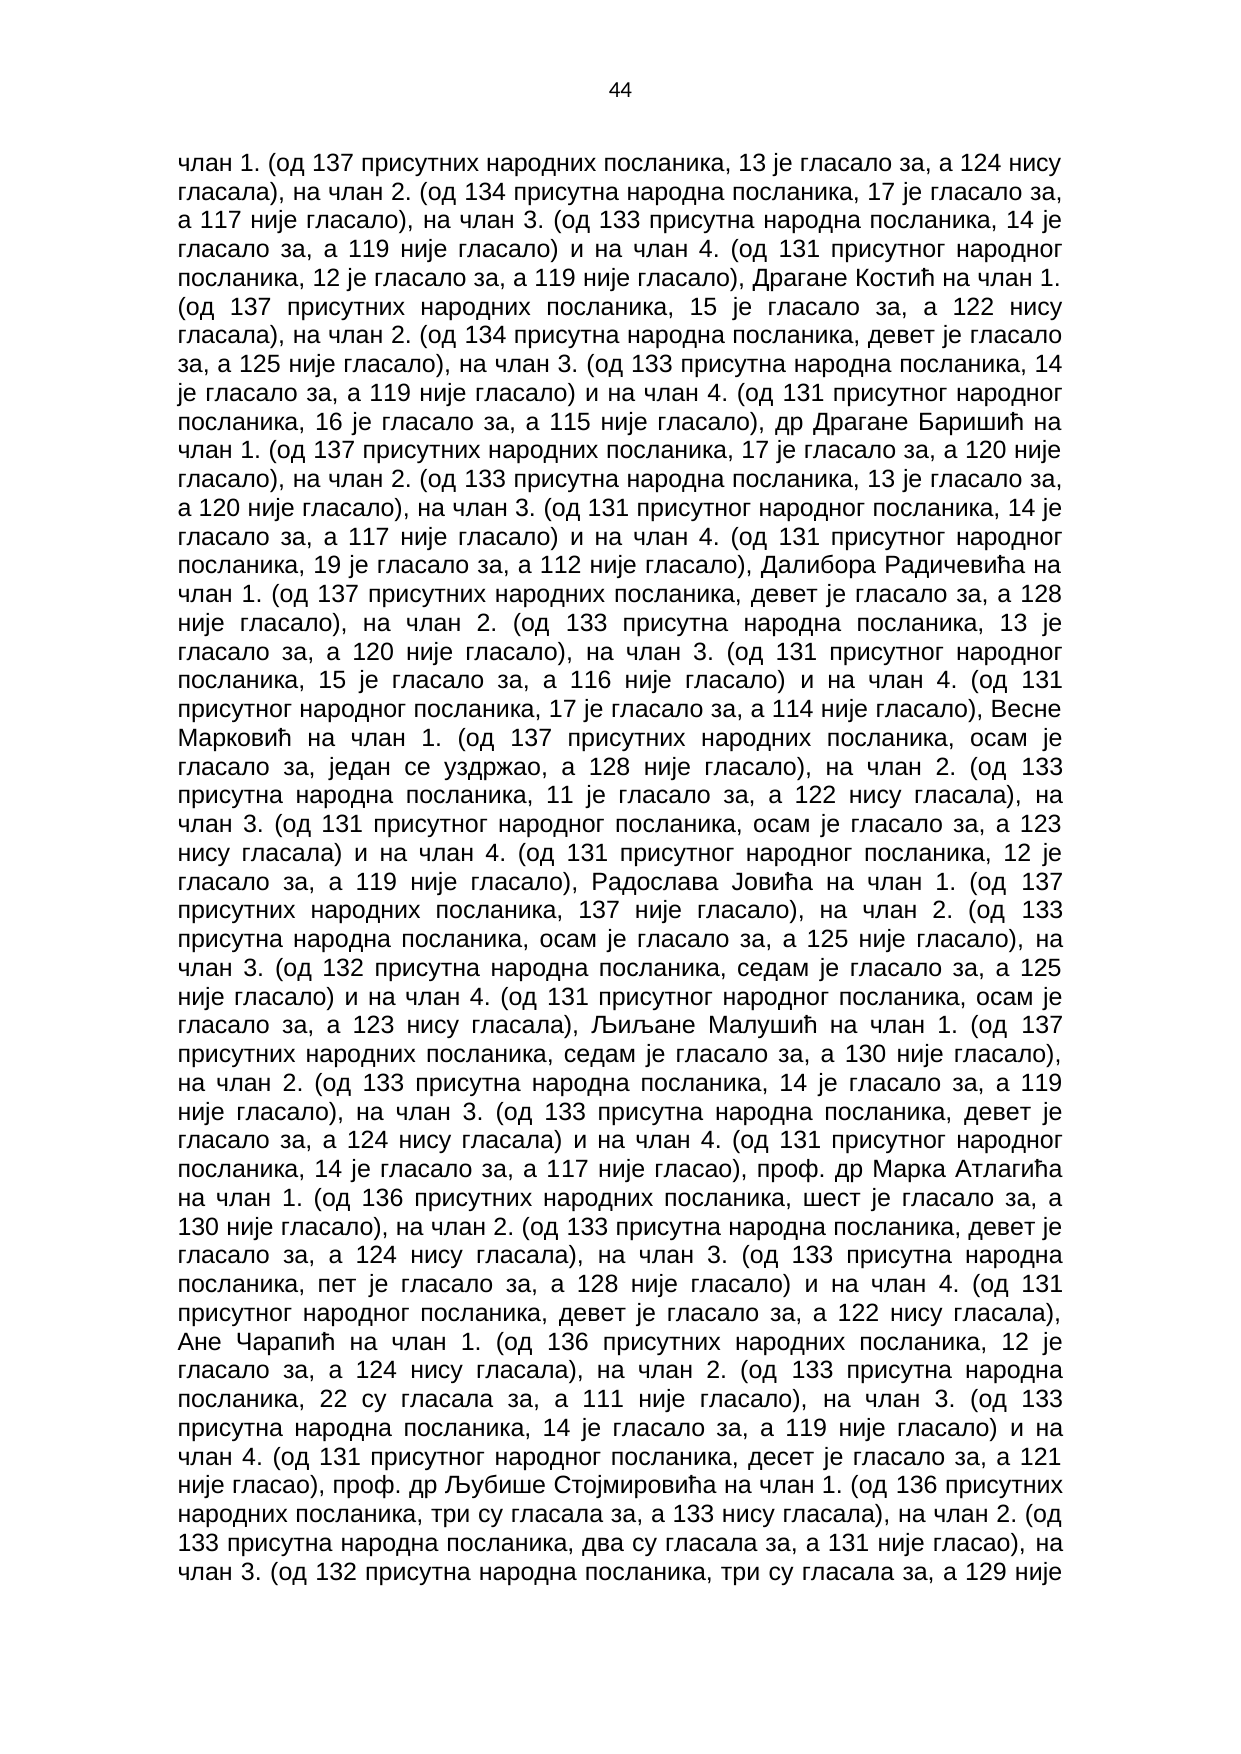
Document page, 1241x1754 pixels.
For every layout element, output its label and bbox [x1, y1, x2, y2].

text [177, 148, 1063, 1585]
